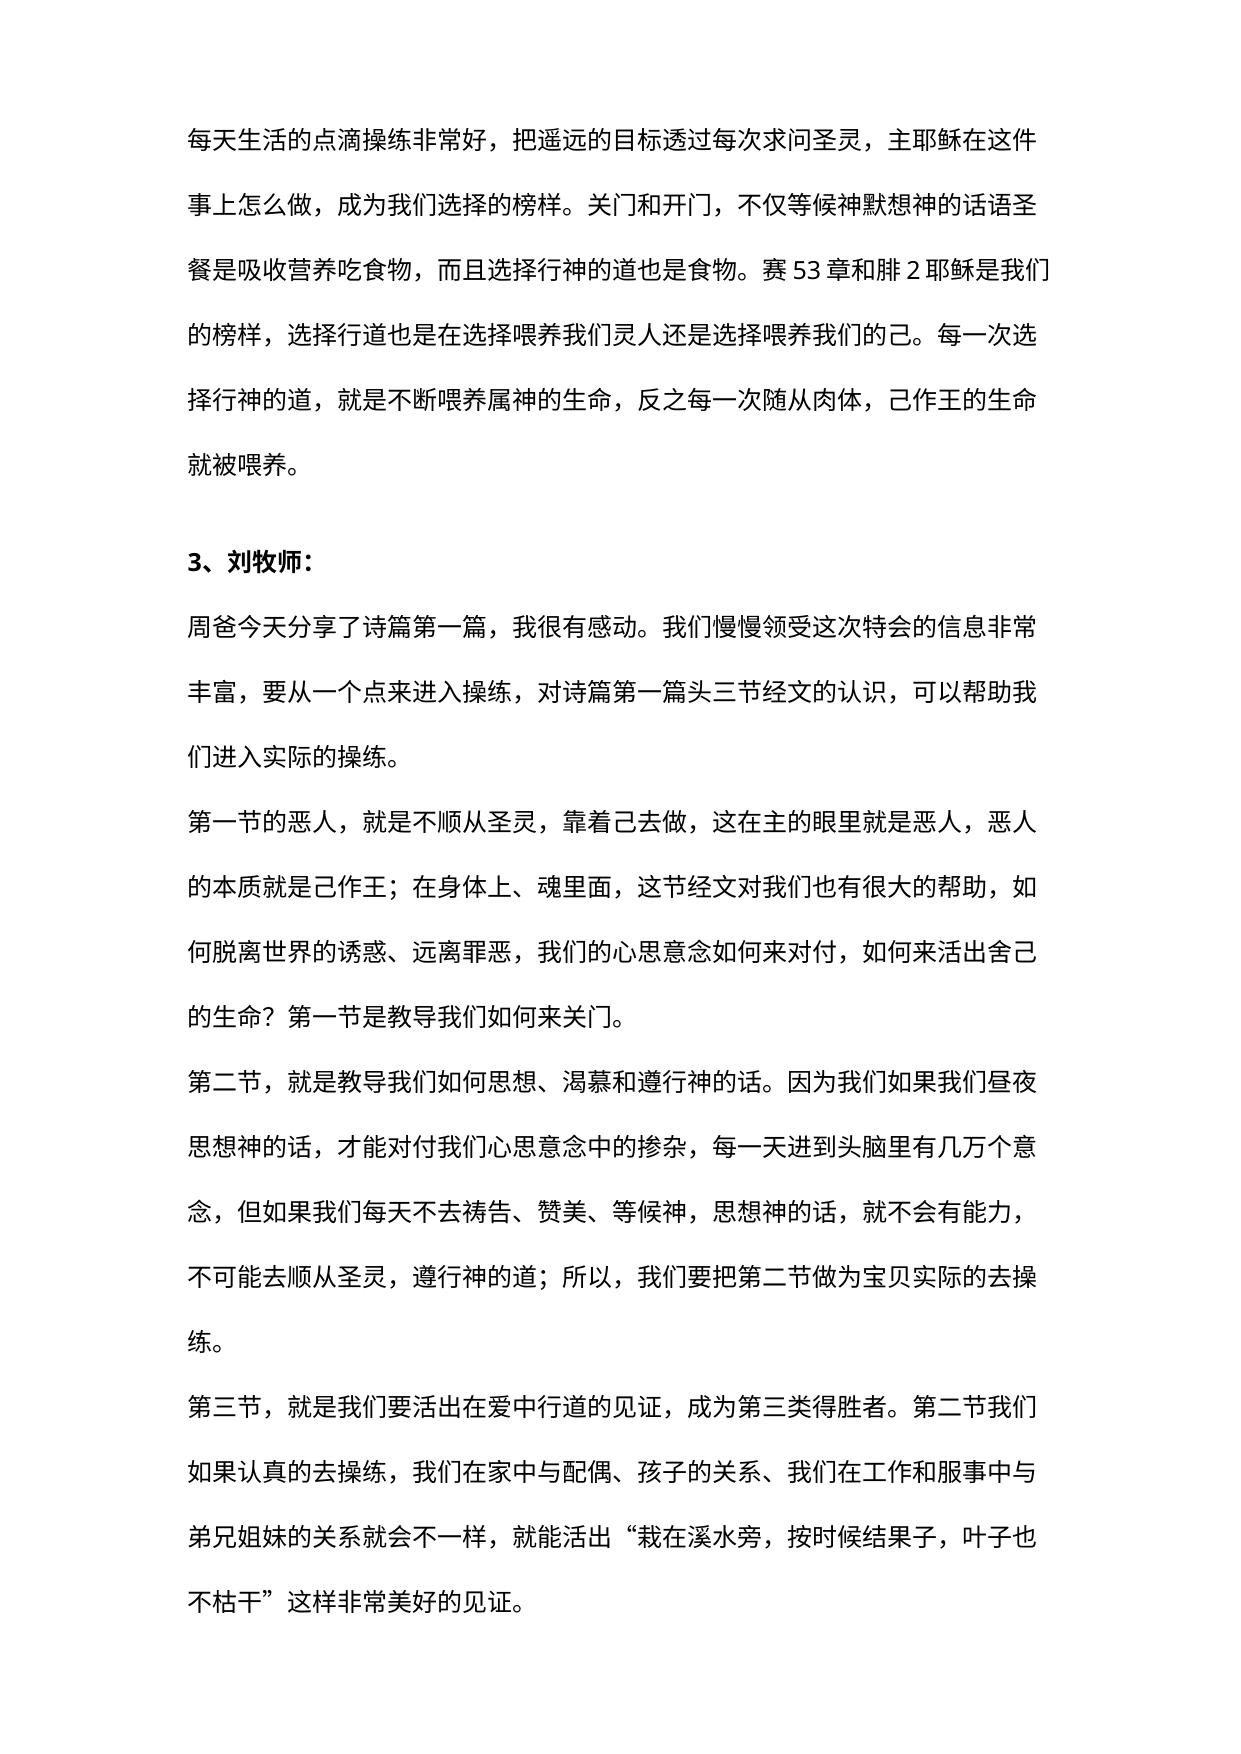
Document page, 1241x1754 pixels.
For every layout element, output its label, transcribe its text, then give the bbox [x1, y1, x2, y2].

text 周爸今天分享了诗篇第一篇，我很有感动。我们慢慢领受这次特会的信息非常丰富，要从一个点来进入操练，对诗篇第一篇头三节经文的认识，可以帮助我们进入实际的操练。 [187, 593, 1053, 788]
text 第二节，就是教导我们如何思想、渴慕和遵行神的话。因为我们如果我们昼夜思想神的话，才能对付我们心思意念中的掺杂，每一天进到头脑里有几万个意念，但如果我们每天不去祷告、赞美、等候神，思想神的话，就不会有能力，不可能去顺从圣灵，遵行神的道；所以，我们要把第二节做为宝贝实际的去操练。 [187, 1048, 1053, 1373]
text 第三节，就是我们要活出在爱中行道的见证，成为第三类得胜者。第二节我们如果认真的去操练，我们在家中与配偶、孩子的关系、我们在工作和服事中与弟兄姐妹的关系就会不一样，就能活出“栽在溪水旁，按时候结果子，叶子也不枯干”这样非常美好的见证。 [187, 1373, 1053, 1633]
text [187, 106, 1053, 496]
text 第一节的恶人，就是不顺从圣灵，靠着己去做，这在主的眼里就是恶人，恶人的本质就是己作王；在身体上、魂里面，这节经文对我们也有很大的帮助，如何脱离世界的诱惑、远离罪恶，我们的心思意念如何来对付，如何来活出舍己的生命？第一节是教导我们如何来关门。 [187, 788, 1053, 1048]
text 3、刘牧师： [187, 528, 1053, 593]
